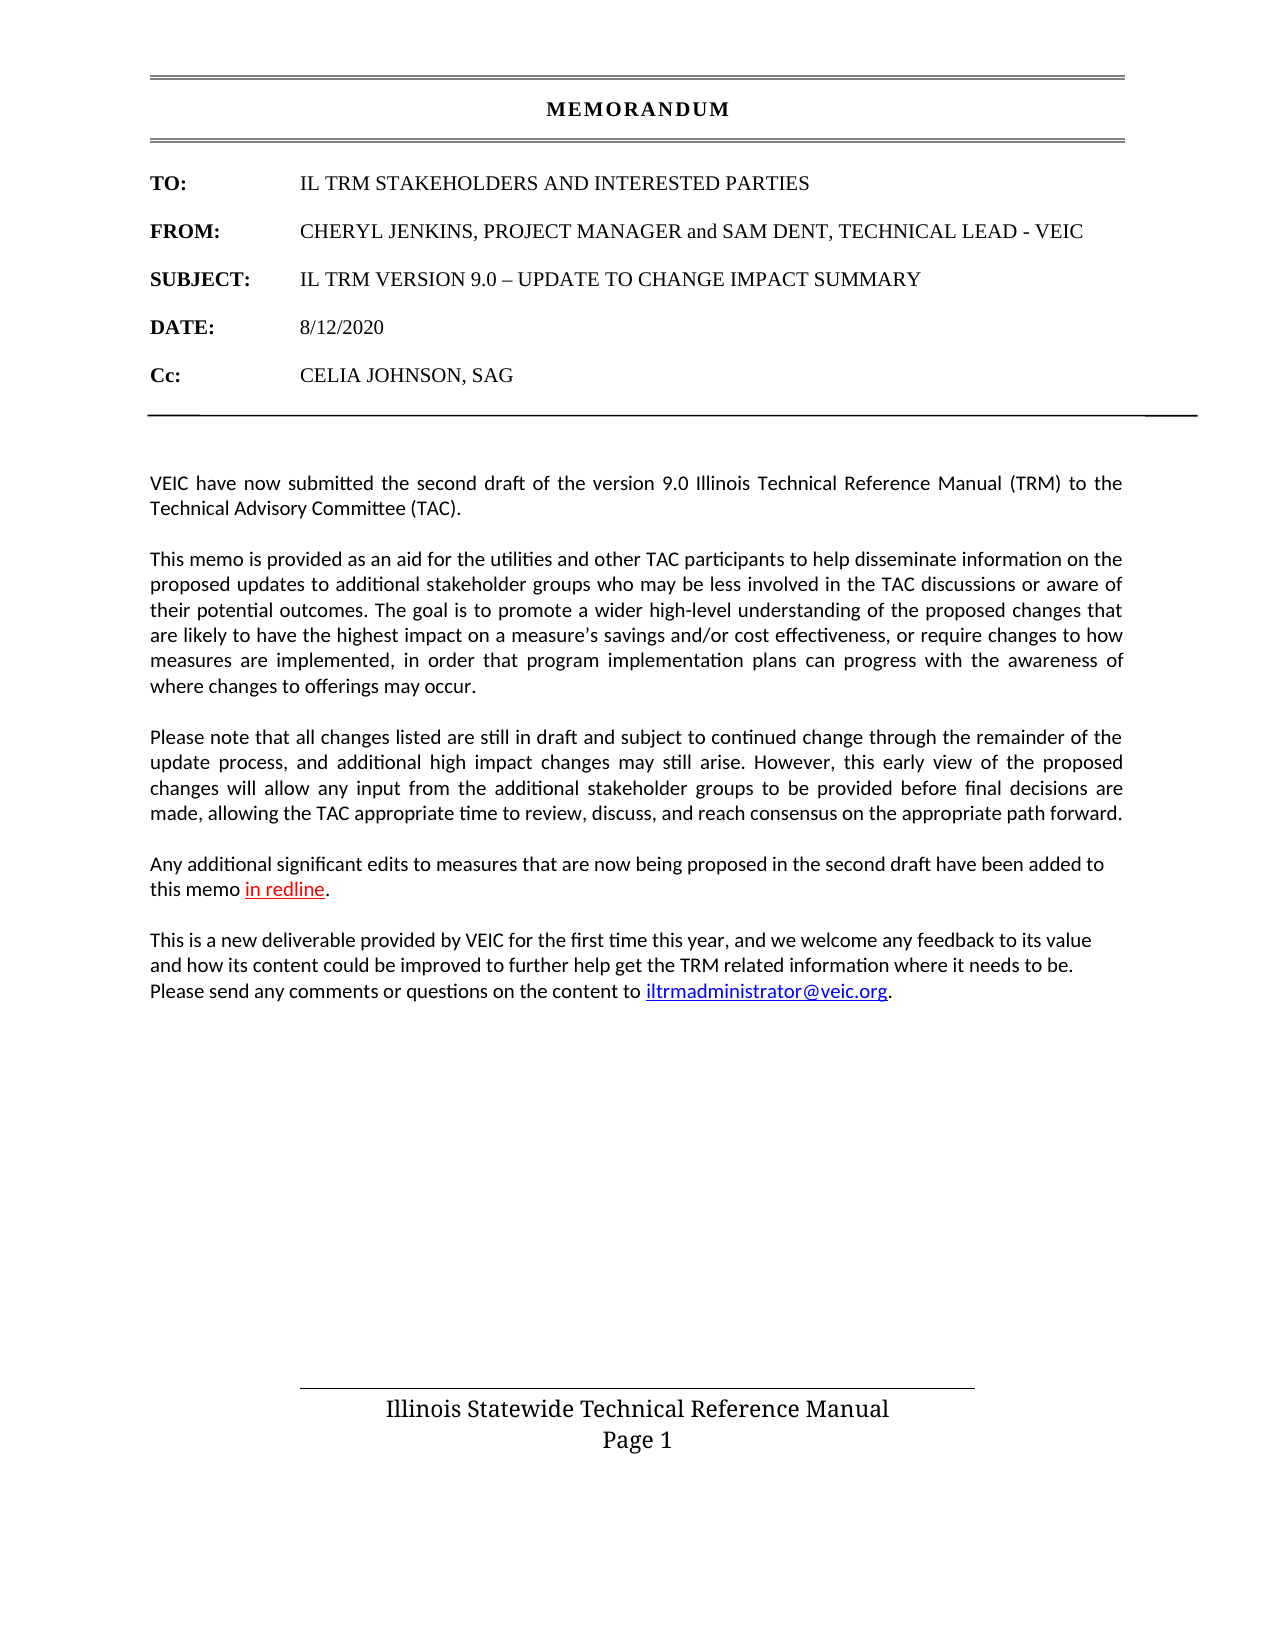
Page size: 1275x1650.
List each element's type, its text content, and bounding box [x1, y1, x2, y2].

text To: IL TRM stakeholders and interested parties [150, 171, 1125, 195]
text This is a new deliverable provided by VEIC for the first time this year, and we welcome any feedback to its value and how its content could be improved to further help get the TRM related information where it needs to be. Please send any comments or questions on the content to iltrmadministrator@veic.org. [150, 927, 1125, 1003]
text Memorandum [150, 80, 1125, 138]
text date: 8/12/2020 [150, 315, 1125, 339]
text This memo is provided as an aid for the utilities and other TAC participants to help disseminate information on the proposed updates to additional stakeholder groups who may be less involved in the TAC discussions or aware of their potential outcomes. The goal is to promote a wider high-level understanding of the proposed changes that are likely to have the highest impact on a measure’s savings and/or cost effectiveness, or require changes to how measures are implemented, in order that program implementation plans can progress with the awareness of where changes to offerings may occur. [150, 546, 1125, 698]
text Any additional significant edits to measures that are now being proposed in the second draft have been added to this memo in redline. [150, 851, 1125, 902]
text subject: IL TRM Version 9.0 – Update to Change impact Summary [150, 267, 1125, 291]
text Cc: CELIA JOHNSON, SAG [150, 363, 1125, 387]
text VEIC have now submitted the second draft of the version 9.0 Illinois Technical Reference Manual (TRM) to the Technical Advisory Committee (TAC). [150, 470, 1125, 521]
text Please note that all changes listed are still in draft and subject to continued change through the remainder of the update process, and additional high impact changes may still arise. However, this early view of the proposed changes will allow any input from the additional stakeholder groups to be provided before final decisions are made, allowing the TAC appropriate time to review, discuss, and reach consensus on the appropriate path forward. [150, 724, 1125, 826]
text FROM: CHERYL JENKINS, PROJECT MANAGER and SAM DENT, TECHNICAL LEAD - VEIC [150, 219, 1125, 243]
